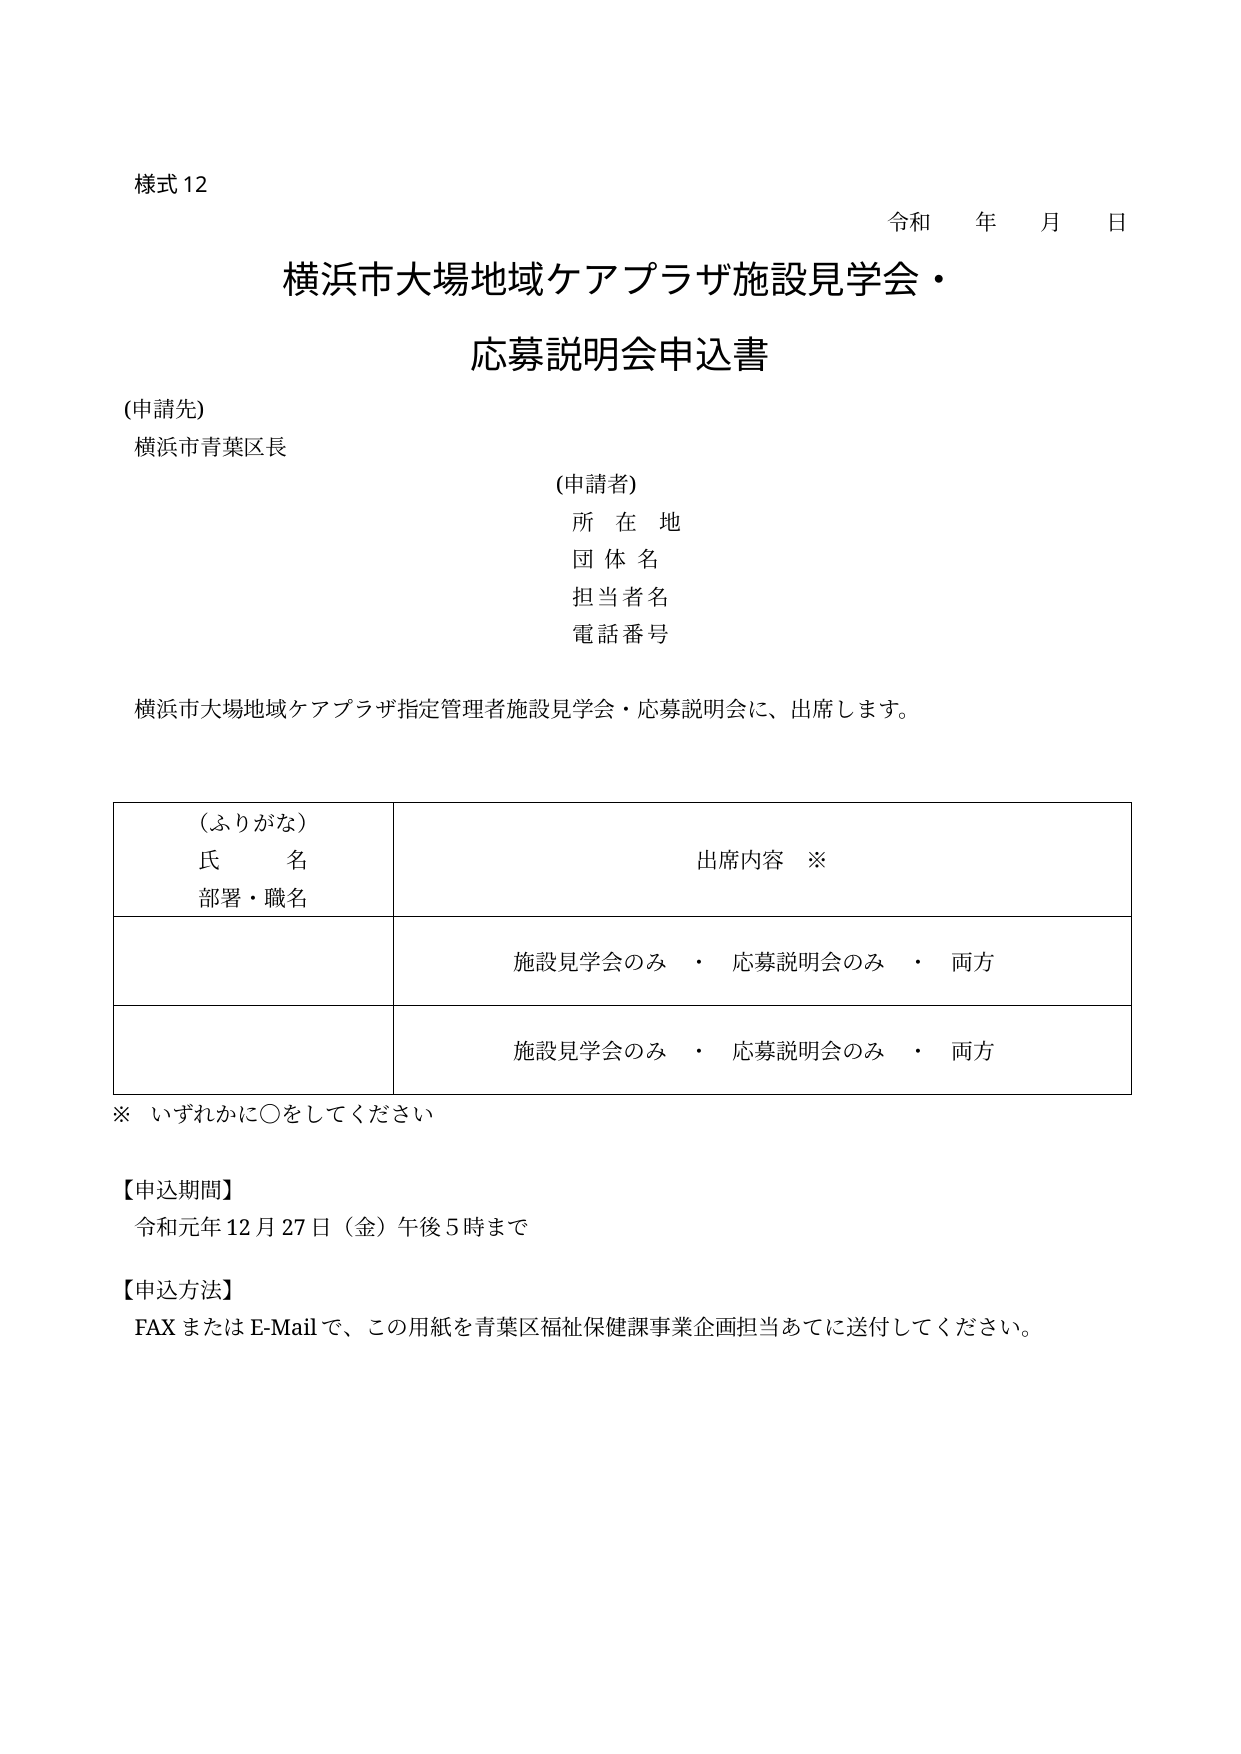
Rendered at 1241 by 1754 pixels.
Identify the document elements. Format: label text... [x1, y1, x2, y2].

table_header 出席内容 ※ [394, 803, 1131, 916]
text 担当者名 [112, 577, 1128, 614]
table_cell 施設見学会のみ ・ 応募説明会のみ ・ 両方 [394, 1006, 1131, 1094]
text 電話番号 [112, 614, 1128, 652]
text 所 在 地 [112, 502, 1128, 539]
text 横浜市大場地域ケアプラザ指定管理者施設見学会・応募説明会に、出席します。 [112, 689, 1053, 727]
text 様式12 [112, 164, 1128, 202]
text 令和元年12月27日（金）午後５時まで [112, 1207, 1128, 1245]
text 【申込方法】 [112, 1270, 1128, 1307]
text 令和 年 月 日 [112, 202, 1128, 239]
text (申請者) [112, 464, 1128, 502]
text 横浜市青葉区長 [112, 427, 1128, 464]
text 【申込期間】 [112, 1170, 1128, 1207]
table_header （ふりがな） 氏 名 部署・職名 [114, 803, 393, 916]
list いずれかに〇をしてください [112, 1095, 1128, 1132]
text 横浜市大場地域ケアプラザ施設見学会・ [112, 239, 1128, 314]
text 応募説明会申込書 [112, 314, 1128, 389]
table_cell [114, 1006, 393, 1094]
text FAXまたはE-Mailで、この用紙を青葉区福祉保健課事業企画担当あてに送付してください。 [112, 1307, 1128, 1345]
table_cell [114, 917, 393, 1005]
text (申請先) [112, 389, 1128, 427]
text 団体名 [112, 539, 1128, 577]
table_cell 施設見学会のみ ・ 応募説明会のみ ・ 両方 [394, 917, 1131, 1005]
